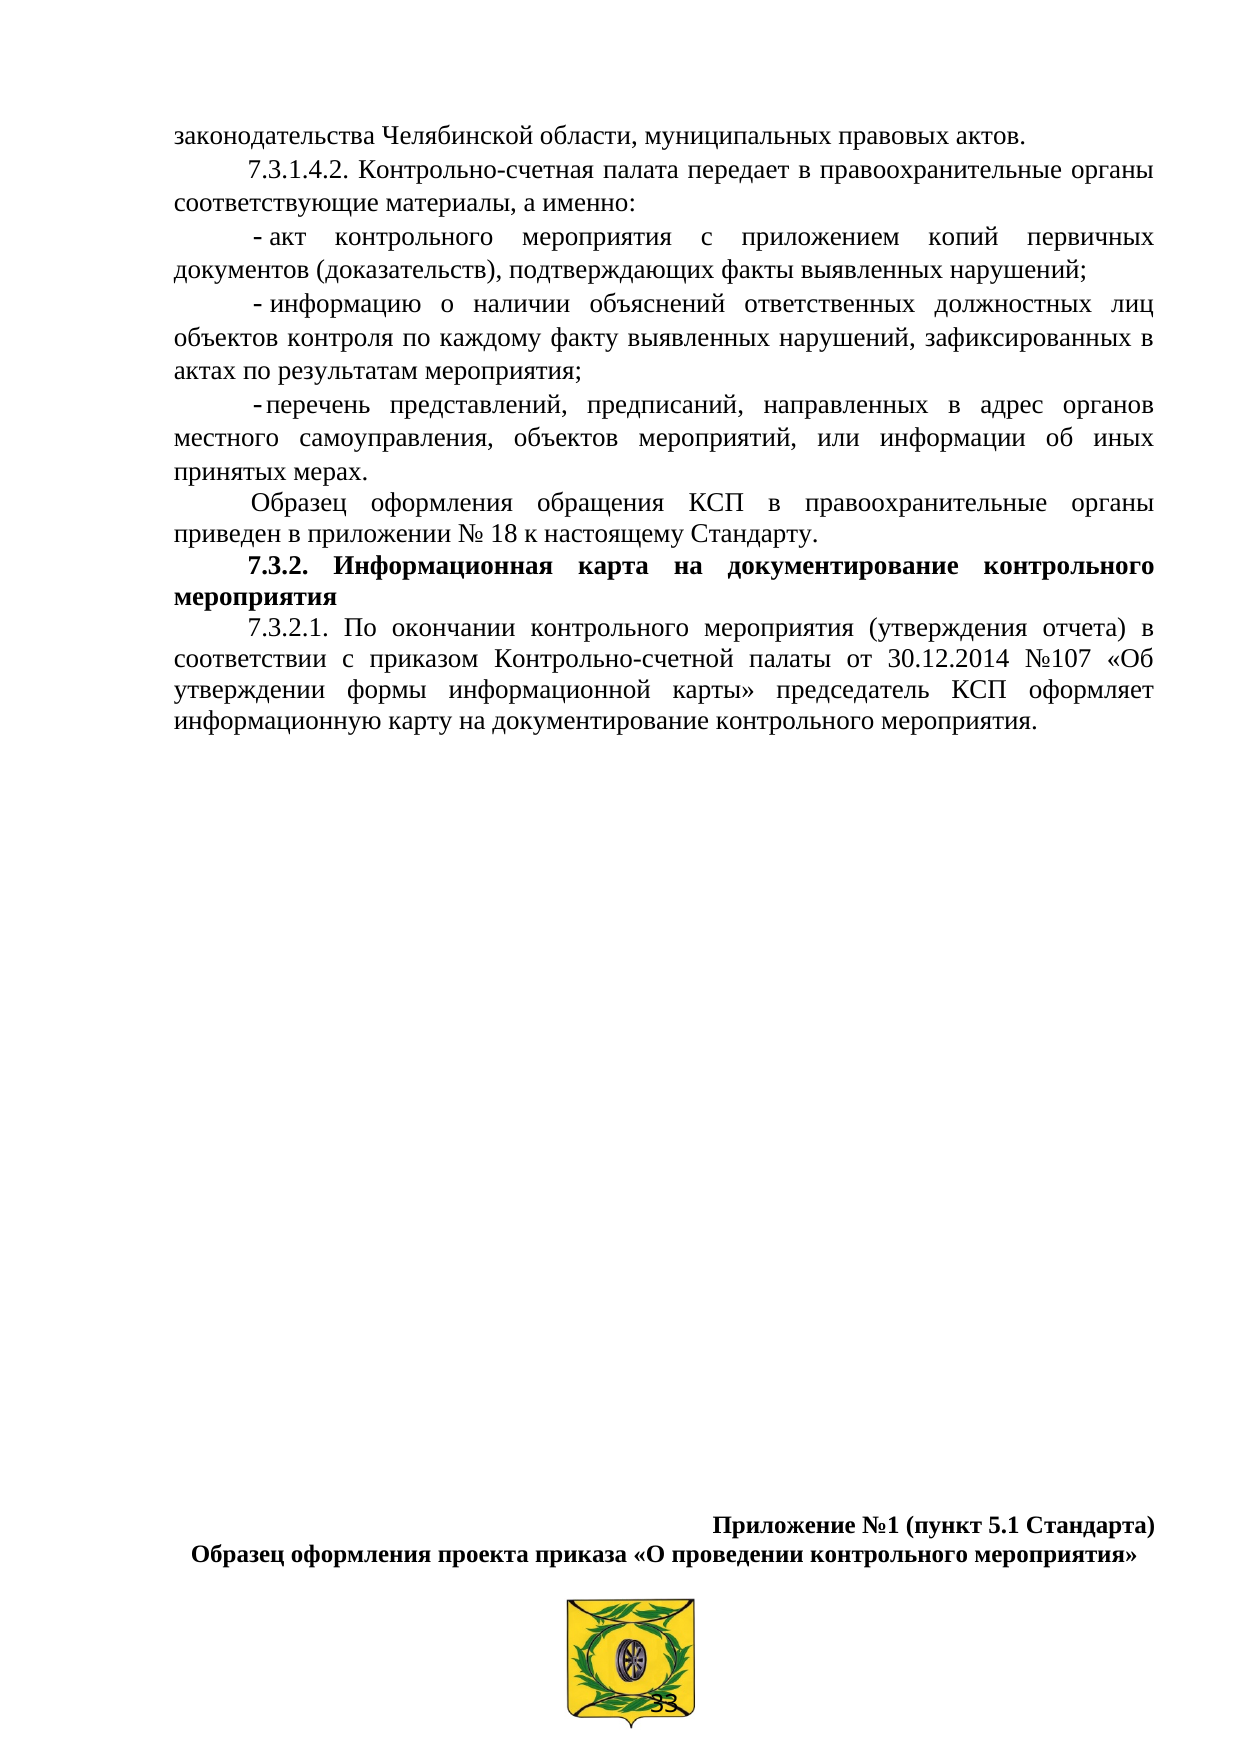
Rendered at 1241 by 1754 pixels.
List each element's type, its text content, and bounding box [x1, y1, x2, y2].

text Приложение №1 (пункт 5.1 Стандарта) [173, 1510, 1155, 1539]
text 7.3.2.1. По окончании контрольного мероприятия (утверждения отчета) в соответствии с приказом Контрольно-счетной палаты от 30.12.2014 №107 «Об утверждении формы информационной карты» председатель КСП оформляет информационную карту на документирование контрольного мероприятия. [173, 611, 1155, 736]
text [173, 118, 1155, 152]
text Образец оформления обращения КСП в правоохранительные органы приведен в приложении № 18 к настоящему Стандарту. [173, 487, 1155, 549]
list акт контрольного мероприятия с приложением копий первичных документов (доказательств), подтверждающих факты выявленных нарушений; [173, 219, 1155, 286]
text 7.3.2. Информационная карта на документирование контрольного мероприятия [173, 549, 1155, 611]
text Образец оформления проекта приказа «О проведении контрольного мероприятия» [173, 1539, 1155, 1567]
picture [564, 1598, 696, 1730]
text 7.3.1.4.2. Контрольно-счетная палата передает в правоохранительные органы соответствующие материалы, а именно: [173, 152, 1155, 219]
list информацию о наличии объяснений ответственных должностных лиц объектов контроля по каждому факту выявленных нарушений, зафиксированных в актах по результатам мероприятия; [173, 286, 1155, 386]
list перечень представлений, предписаний, направленных в адрес органов местного самоуправления, объектов мероприятий, или информации об иных принятых мерах. [173, 386, 1155, 487]
